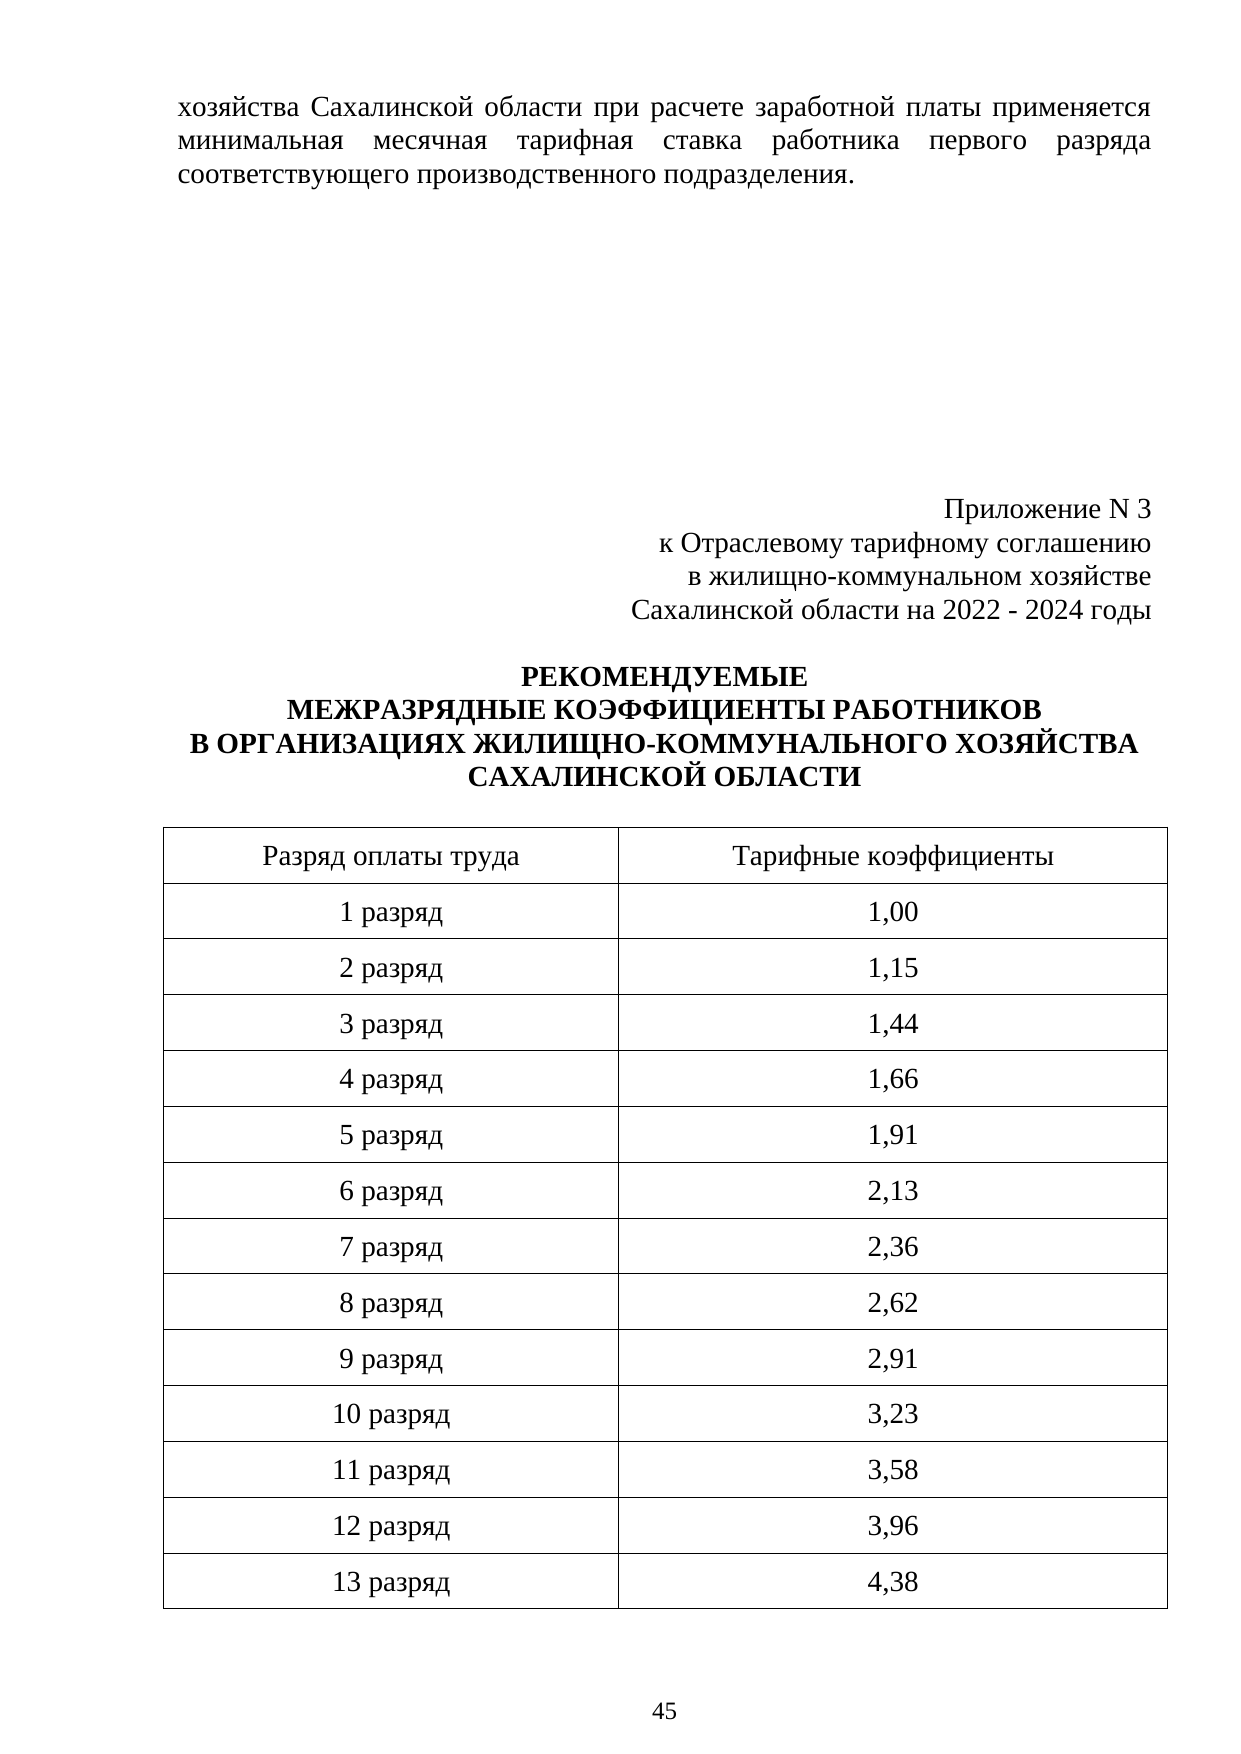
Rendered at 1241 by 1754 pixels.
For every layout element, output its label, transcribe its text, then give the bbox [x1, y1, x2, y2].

table_cell 12 разряд [164, 1498, 618, 1552]
table_cell 11 разряд [164, 1442, 618, 1497]
table_cell 1,00 [619, 884, 1167, 938]
title МЕЖРАЗРЯДНЫЕ КОЭФФИЦИЕНТЫ РАБОТНИКОВ [177, 692, 1152, 726]
table_cell 2,13 [619, 1163, 1167, 1217]
table_cell 10 разряд [164, 1386, 618, 1441]
table_cell 3 разряд [164, 995, 618, 1050]
table_cell 2,36 [619, 1219, 1167, 1273]
table_cell 2,62 [619, 1274, 1167, 1329]
text Приложение N 3 [177, 491, 1152, 525]
table_cell 3,23 [619, 1386, 1167, 1441]
table_header Разряд оплаты труда [164, 828, 618, 882]
table_cell 9 разряд [164, 1330, 618, 1385]
table_cell 1,44 [619, 995, 1167, 1050]
table_cell 1,15 [619, 939, 1167, 994]
text к Отраслевому тарифному соглашению [177, 525, 1152, 558]
title В ОРГАНИЗАЦИЯХ ЖИЛИЩНО-КОММУНАЛЬНОГО ХОЗЯЙСТВА [177, 726, 1152, 759]
table_cell 13 разряд [164, 1554, 618, 1608]
title САХАЛИНСКОЙ ОБЛАСТИ [177, 759, 1152, 793]
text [177, 89, 1152, 189]
text Сахалинской области на 2022 - 2024 годы [177, 592, 1152, 625]
table_cell 5 разряд [164, 1107, 618, 1162]
table_cell 3,96 [619, 1498, 1167, 1552]
text в жилищно-коммунальном хозяйстве [177, 558, 1152, 592]
table_cell 4 разряд [164, 1051, 618, 1106]
table_cell 4,38 [619, 1554, 1167, 1608]
table_header Тарифные коэффициенты [619, 828, 1167, 882]
table_cell 2,91 [619, 1330, 1167, 1385]
table_cell 7 разряд [164, 1219, 618, 1273]
table_cell 6 разряд [164, 1163, 618, 1217]
table_cell 3,58 [619, 1442, 1167, 1497]
table_cell 1 разряд [164, 884, 618, 938]
table_cell 8 разряд [164, 1274, 618, 1329]
table_cell 1,91 [619, 1107, 1167, 1162]
table_cell 2 разряд [164, 939, 618, 994]
table_cell 1,66 [619, 1051, 1167, 1106]
title РЕКОМЕНДУЕМЫЕ [177, 659, 1152, 692]
